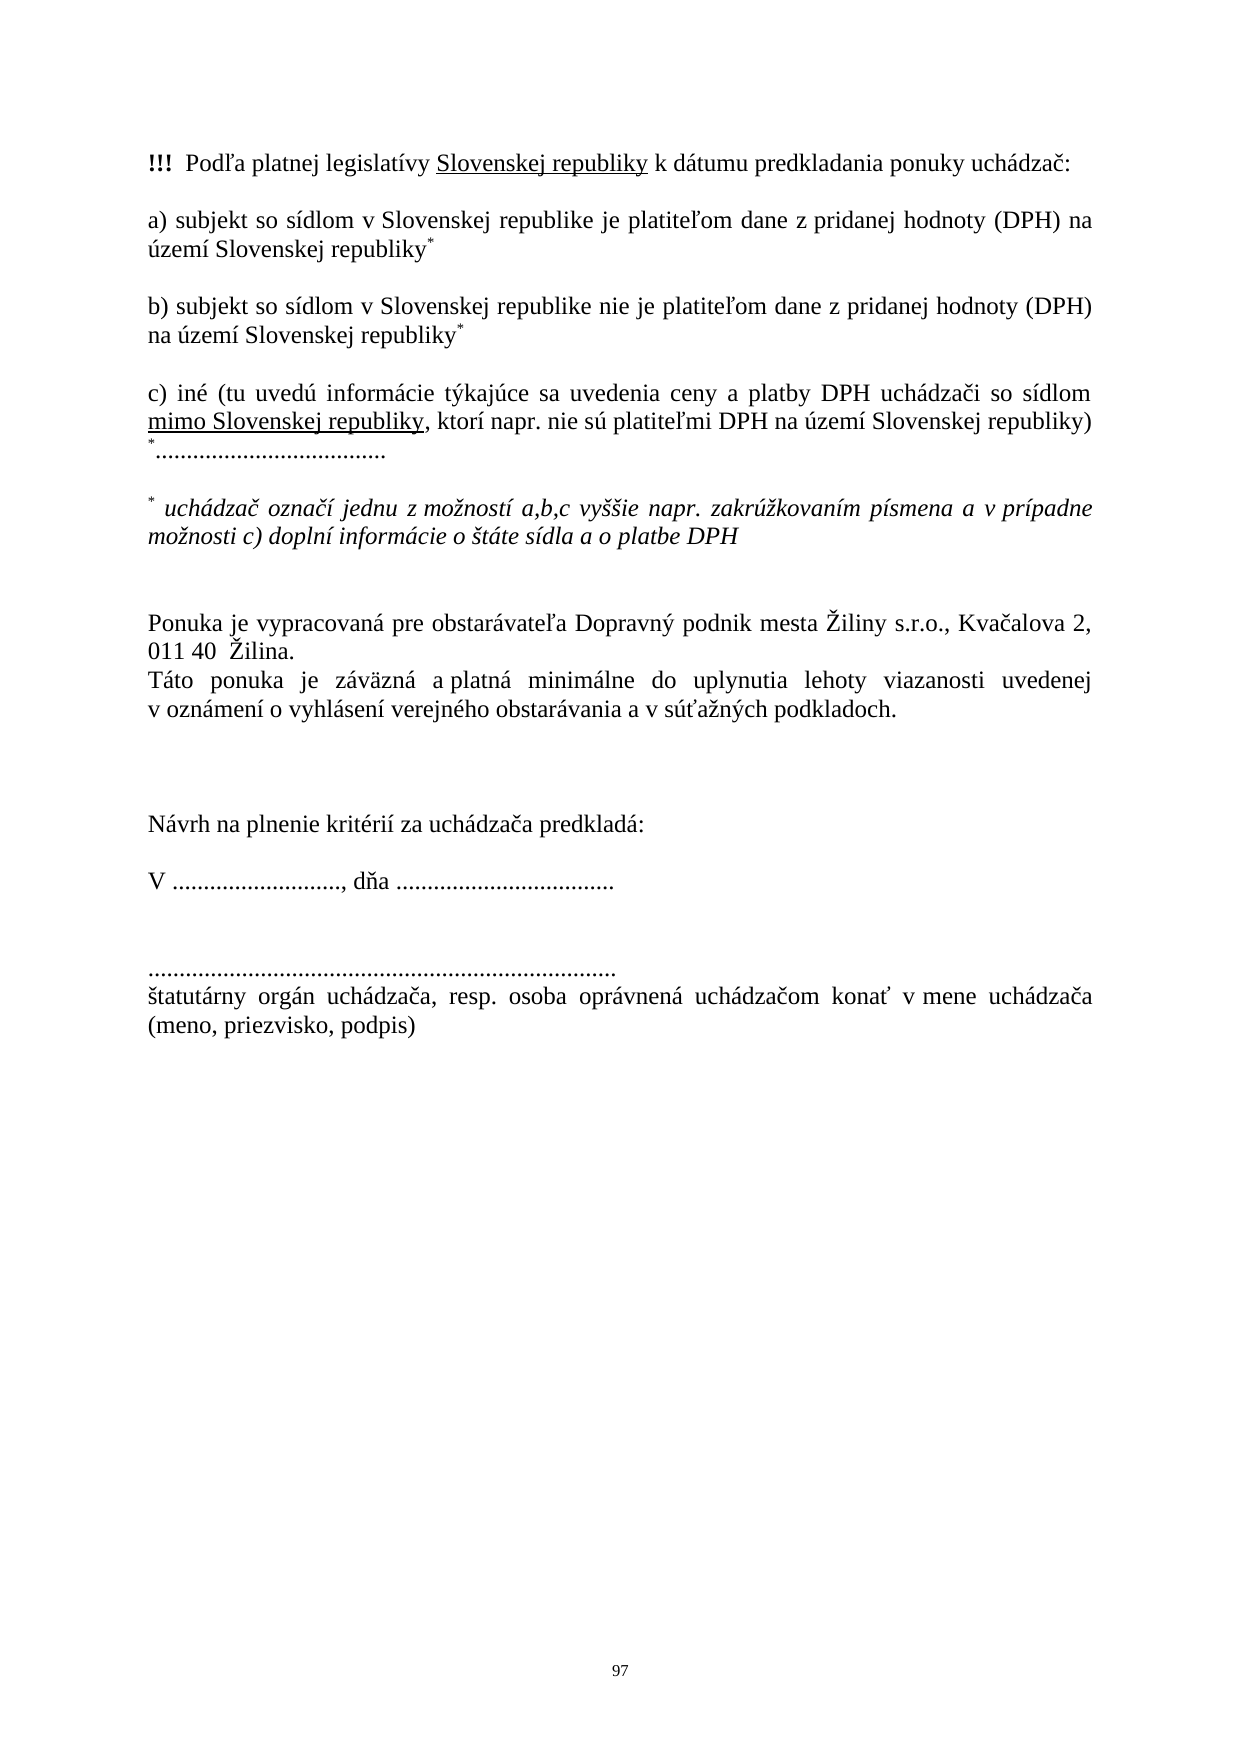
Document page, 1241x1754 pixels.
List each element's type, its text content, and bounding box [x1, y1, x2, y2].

text Ponuka je vypracovaná pre obstarávateľa Dopravný podnik mesta Žiliny s.r.o., Kvačalova 2, 011 40 Žilina. [148, 608, 1092, 665]
text * uchádzač označí jednu z možností a,b,c vyššie napr. zakrúžkovaním písmena a v prípadne možnosti c) doplní informácie o štáte sídla a o platbe DPH [148, 493, 1092, 550]
text Táto ponuka je záväzná a platná minimálne do uplynutia lehoty viazanosti uvedenej v oznámení o vyhlásení verejného obstarávania a v súťažných podkladoch. [148, 665, 1092, 723]
text a) subjekt so sídlom v Slovenskej republike je platiteľom dane z pridanej hodnoty (DPH) na území Slovenskej republiky* [148, 205, 1092, 263]
text ........................................................................... [148, 953, 1092, 981]
text V ..........................., dňa ................................... [148, 866, 1092, 895]
text !!! Podľa platnej legislatívy Slovenskej republiky k dátumu predkladania ponuky uchádzač: [148, 148, 1092, 176]
text Návrh na plnenie kritérií za uchádzača predkladá: [148, 809, 1092, 838]
text c) iné (tu uvedú informácie týkajúce sa uvedenia ceny a platby DPH uchádzači so sídlom mimo Slovenskej republiky, ktorí napr. nie sú platiteľmi DPH na území Slovenskej republiky) *..................................... [148, 378, 1092, 464]
text štatutárny orgán uchádzača, resp. osoba oprávnená uchádzačom konať v mene uchádzača (meno, priezvisko, podpis) [148, 981, 1092, 1039]
text b) subjekt so sídlom v Slovenskej republike nie je platiteľom dane z pridanej hodnoty (DPH) na území Slovenskej republiky* [148, 291, 1092, 349]
